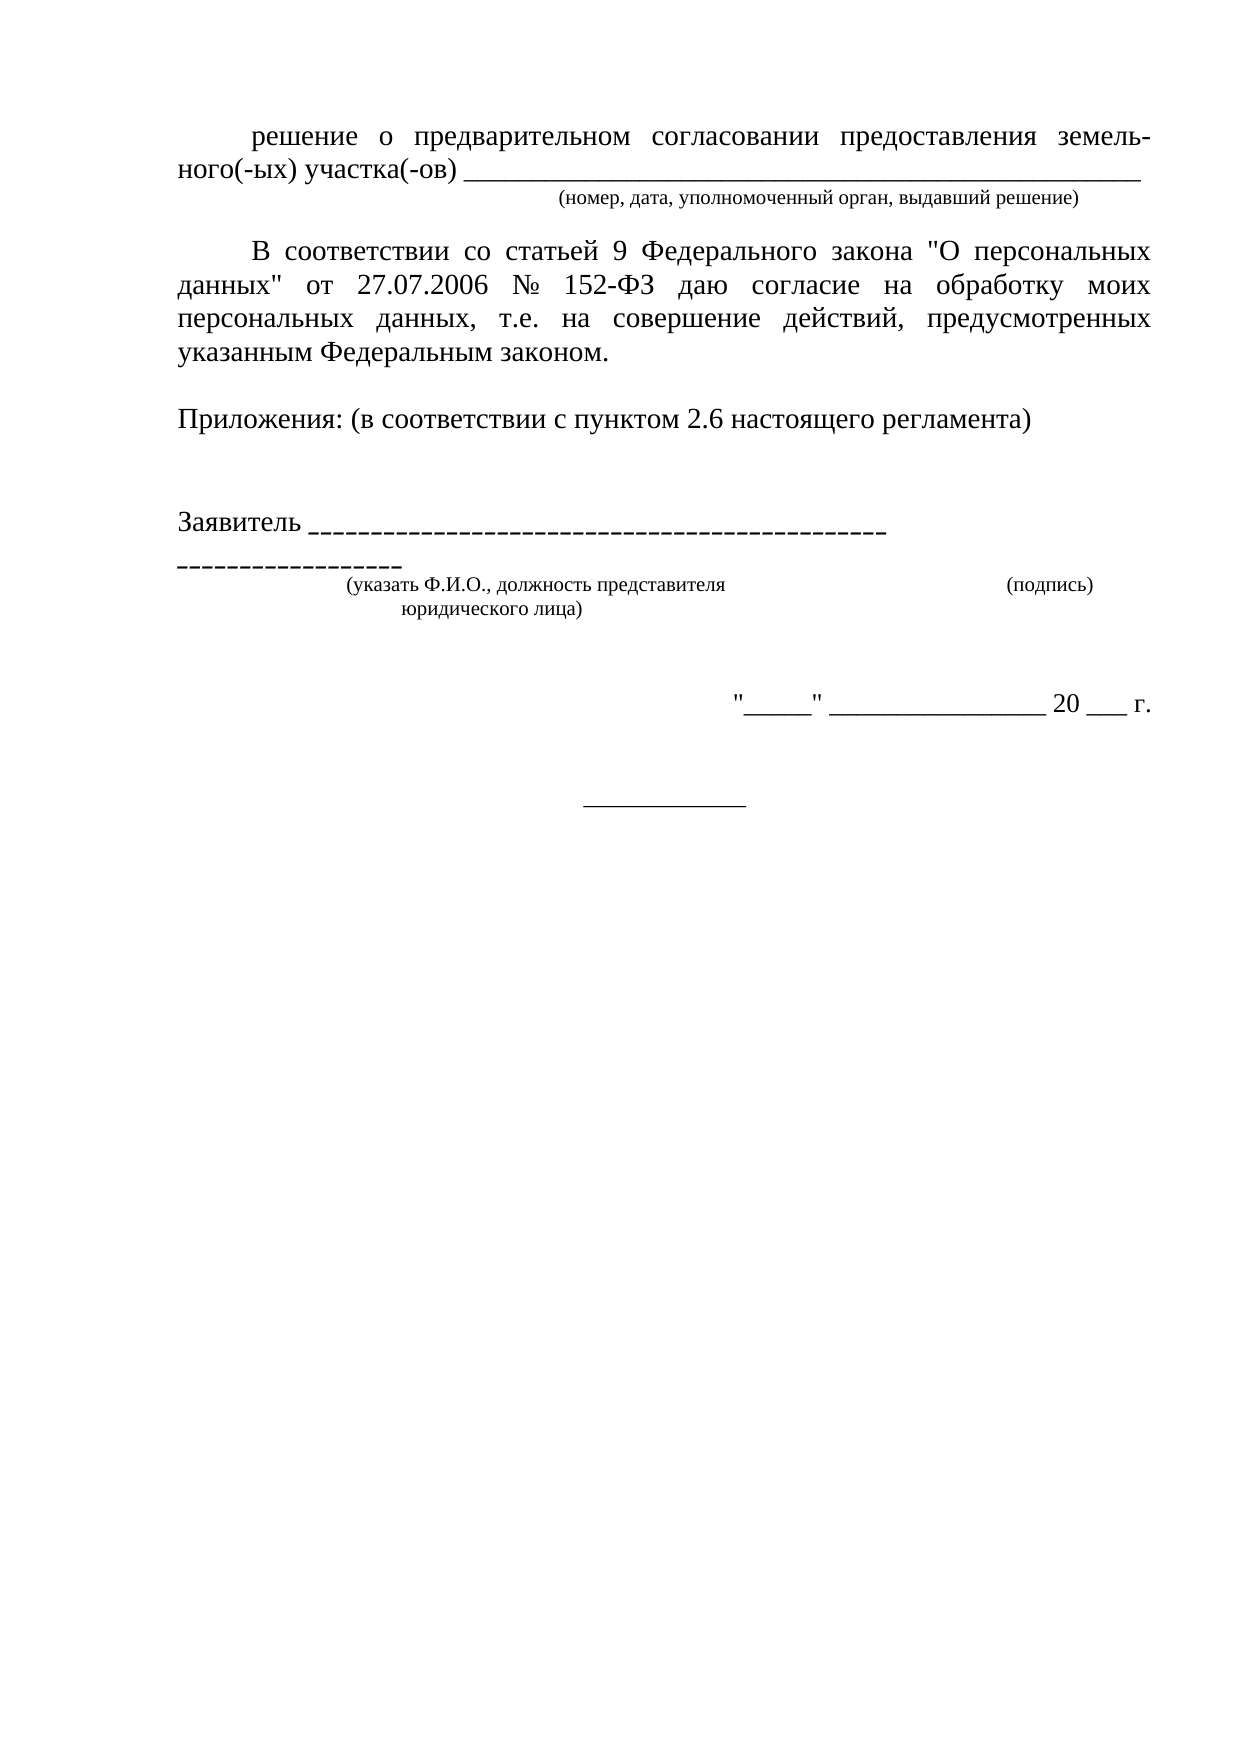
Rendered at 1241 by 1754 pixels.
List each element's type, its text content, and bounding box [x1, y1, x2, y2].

text "_____" ________________ 20 ___ г. [177, 687, 1152, 719]
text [177, 185, 1152, 209]
text решение о предварительном согласовании предоставления земель- ного(-ых) участка(-ов) __________________________________________________ [177, 118, 1152, 185]
text Приложения: (в соответствии с пунктом 2.6 настоящего регламента) [177, 401, 1152, 434]
text _____________ [177, 781, 1152, 810]
text (указать Ф.И.О., должность представителя (подпись) [177, 572, 1152, 596]
text В соответствии со статьей 9 Федерального закона "О персональных данных" от 27.07.2006 № 152-ФЗ даю согласие на обработку моих персональных данных, т.е. на совершение действий, предусмотренных указанным Федеральным законом. [177, 233, 1152, 367]
text юридического лица) [177, 596, 1152, 620]
subtitle Заявитель ______________________________________________ __________________ [177, 504, 1152, 572]
